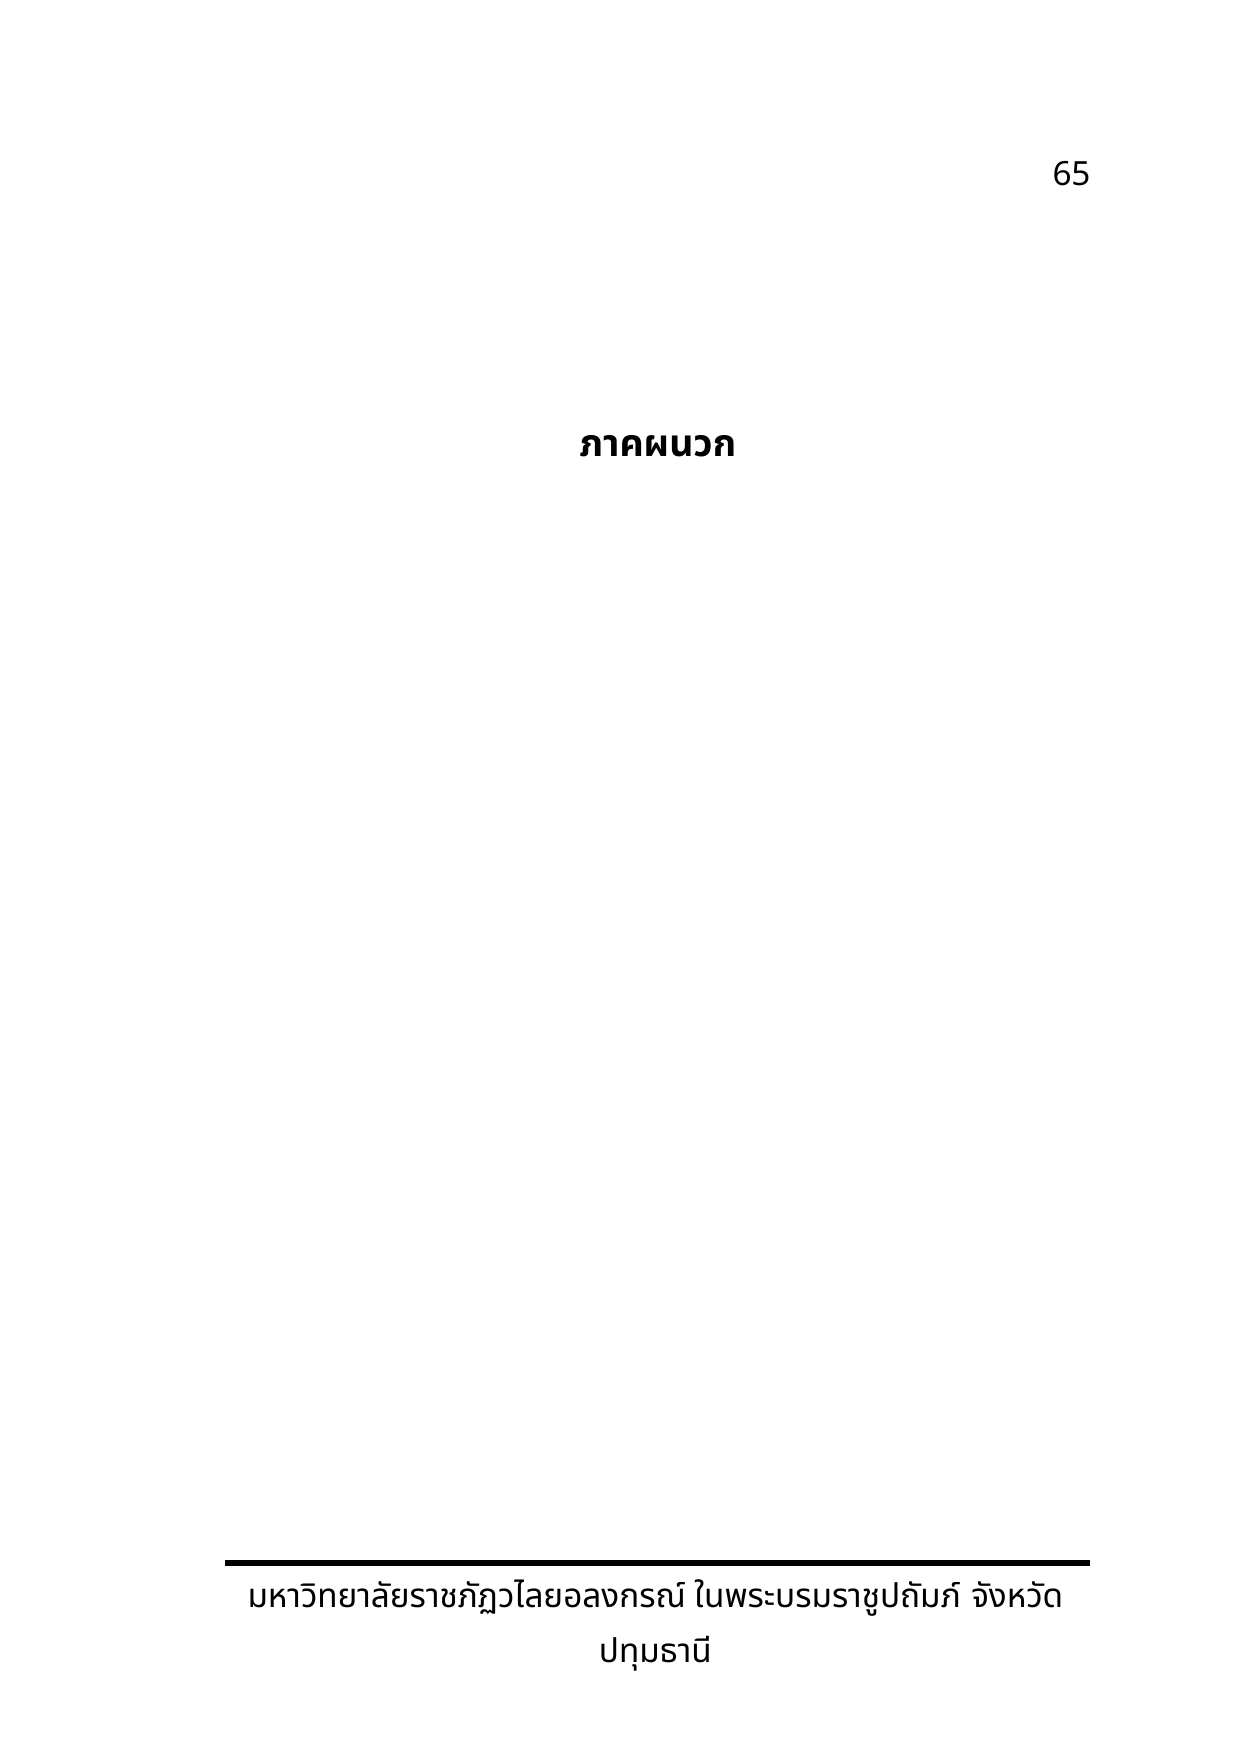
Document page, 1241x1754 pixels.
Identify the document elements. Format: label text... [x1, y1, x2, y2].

text ภาคผนวก [225, 417, 1090, 473]
